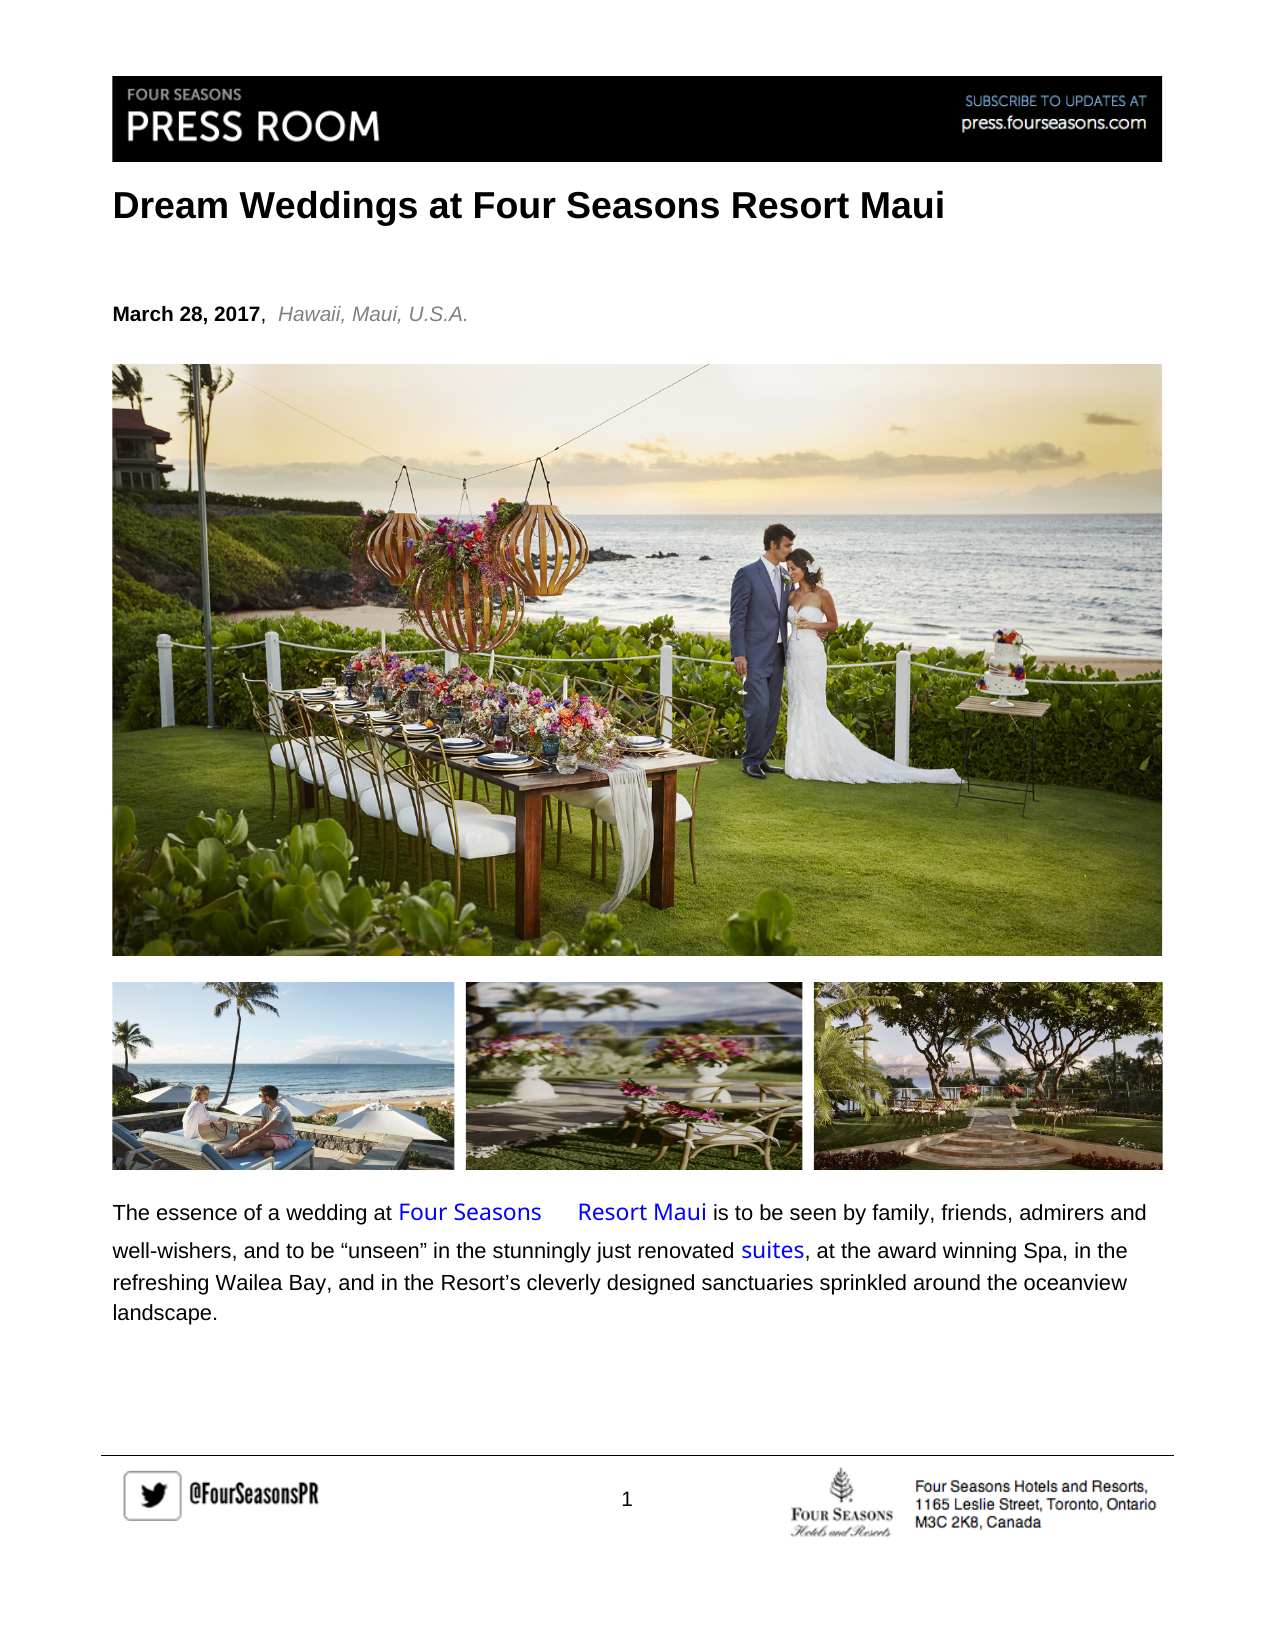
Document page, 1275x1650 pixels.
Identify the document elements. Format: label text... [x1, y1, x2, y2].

picture [112, 982, 455, 1170]
table_header [455, 983, 802, 1196]
text The essence of a wedding at Four Seasons Resort Maui is to be seen by family, friends, admirers and well-wishers, and to be “unseen” in the stunningly just renovated suites, at the award winning Spa, in the refreshing Wailea Bay, and in the Resort’s cleverly designed sanctuaries sprinkled around the oceanview landscape. [112, 1196, 1162, 1325]
picture [780, 1456, 1163, 1543]
table_header [101, 983, 454, 1196]
picture [813, 982, 1163, 1170]
picture [465, 982, 803, 1170]
title Dream Weddings at Four Seasons Resort Maui [112, 183, 1162, 227]
picture [112, 364, 1163, 956]
table_header [803, 983, 1162, 1196]
picture [112, 76, 1163, 162]
text March 28, 2017, Hawaii, Maui, U.S.A. [112, 302, 1162, 326]
picture [112, 1458, 469, 1540]
